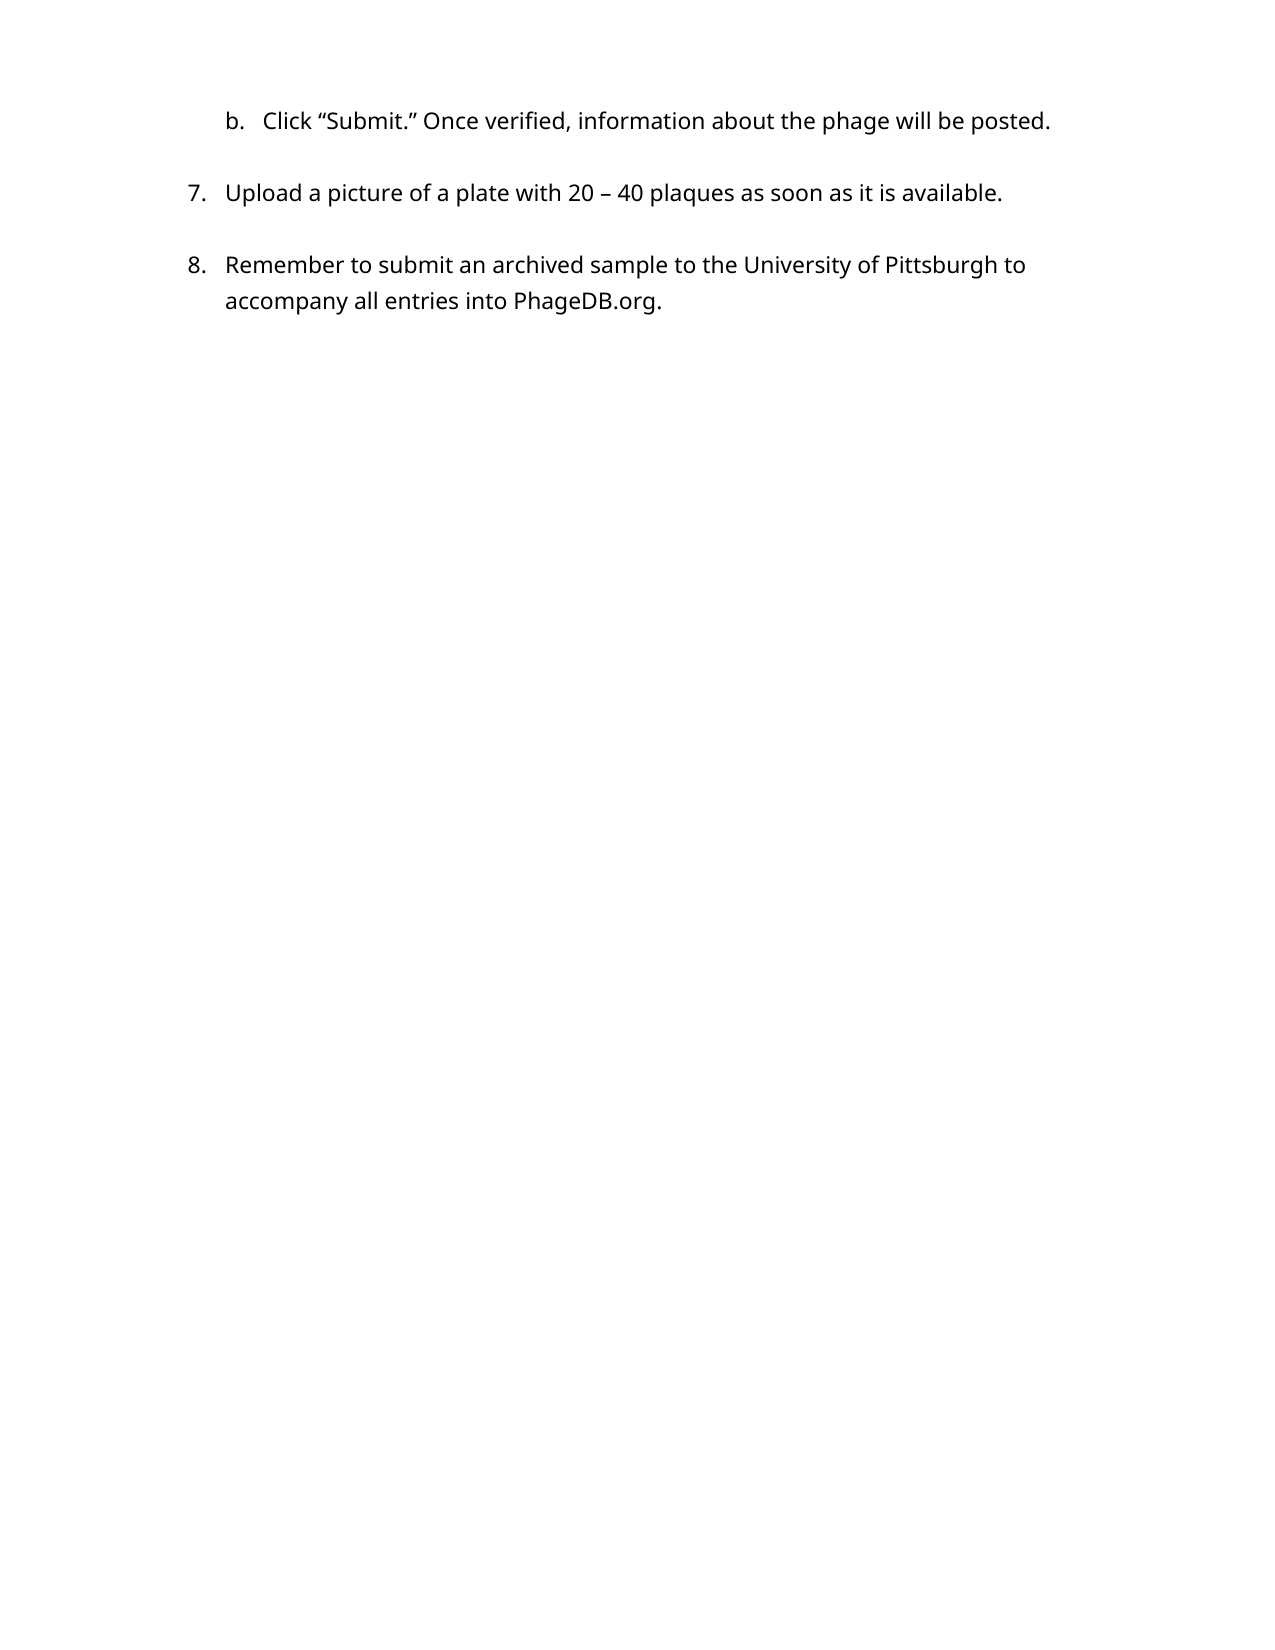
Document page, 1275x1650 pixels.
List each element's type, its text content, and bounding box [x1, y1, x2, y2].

list Upload a picture of a plate with 20 – 40 plaques as soon as it is available. [187, 177, 1125, 208]
list Click “Submit.” Once verified, information about the phage will be posted. [225, 105, 1125, 136]
list Remember to submit an archived sample to the University of Pittsburgh to accompany all entries into PhageDB.org. [187, 249, 1125, 316]
